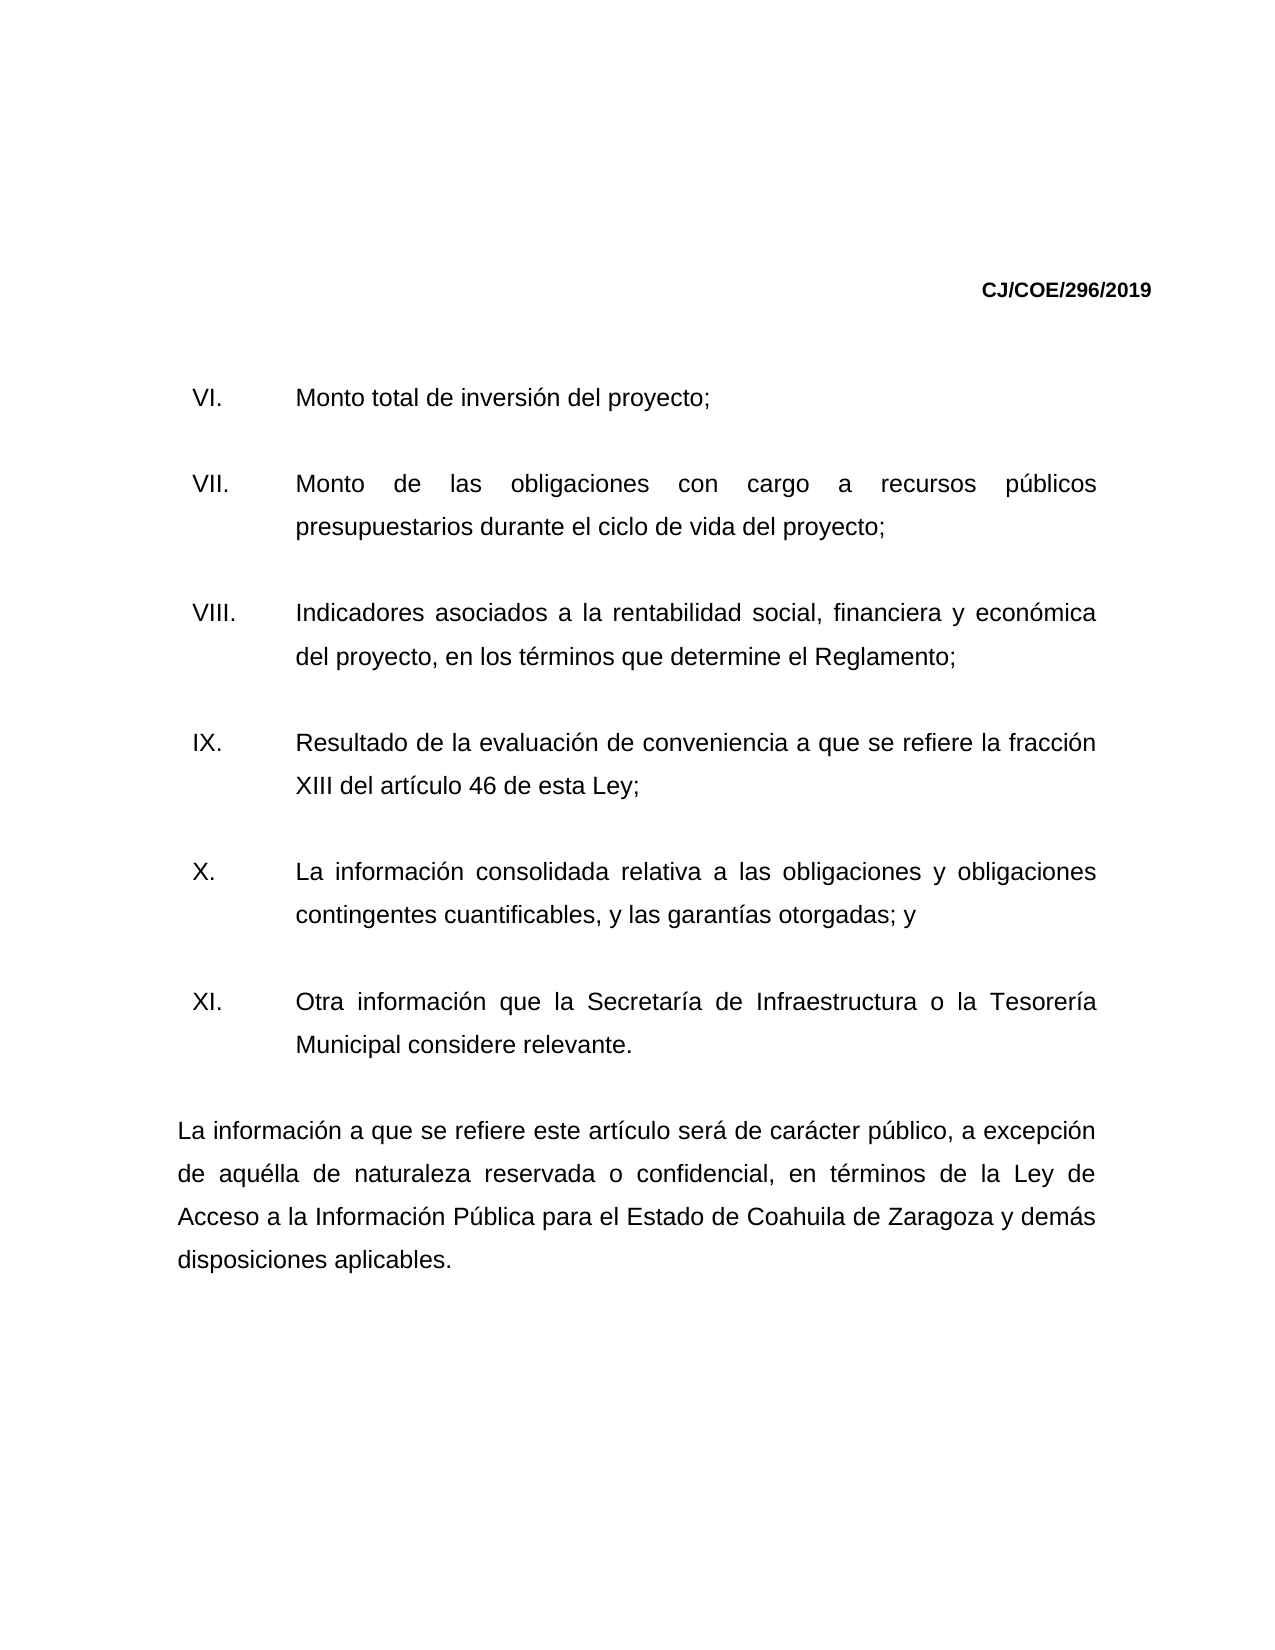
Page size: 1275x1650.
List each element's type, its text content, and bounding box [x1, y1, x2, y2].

text VI. Monto total de inversión del proyecto; [192, 383, 1098, 411]
text VIII. Indicadores asociados a la rentabilidad social, financiera y económica del proyecto, en los términos que determine el Reglamento; [192, 598, 1098, 670]
text XI. Otra información que la Secretaría de Infraestructura o la Tesorería Municipal considere relevante. [192, 986, 1098, 1058]
text VII. Monto de las obligaciones con cargo a recursos públicos presupuestarios durante el ciclo de vida del proyecto; [192, 469, 1098, 541]
text IX. Resultado de la evaluación de conveniencia a que se refiere la fracción XIII del artículo 46 de esta Ley; [192, 728, 1098, 799]
text La información a que se refiere este artículo será de carácter público, a excepción de aquélla de naturaleza reservada o confidencial, en términos de la Ley de Acceso a la Información Pública para el Estado de Coahuila de Zaragoza y demás disposiciones aplicables. [177, 1116, 1098, 1274]
text X. La información consolidada relativa a las obligaciones y obligaciones contingentes cuantificables, y las garantías otorgadas; y [192, 857, 1098, 929]
